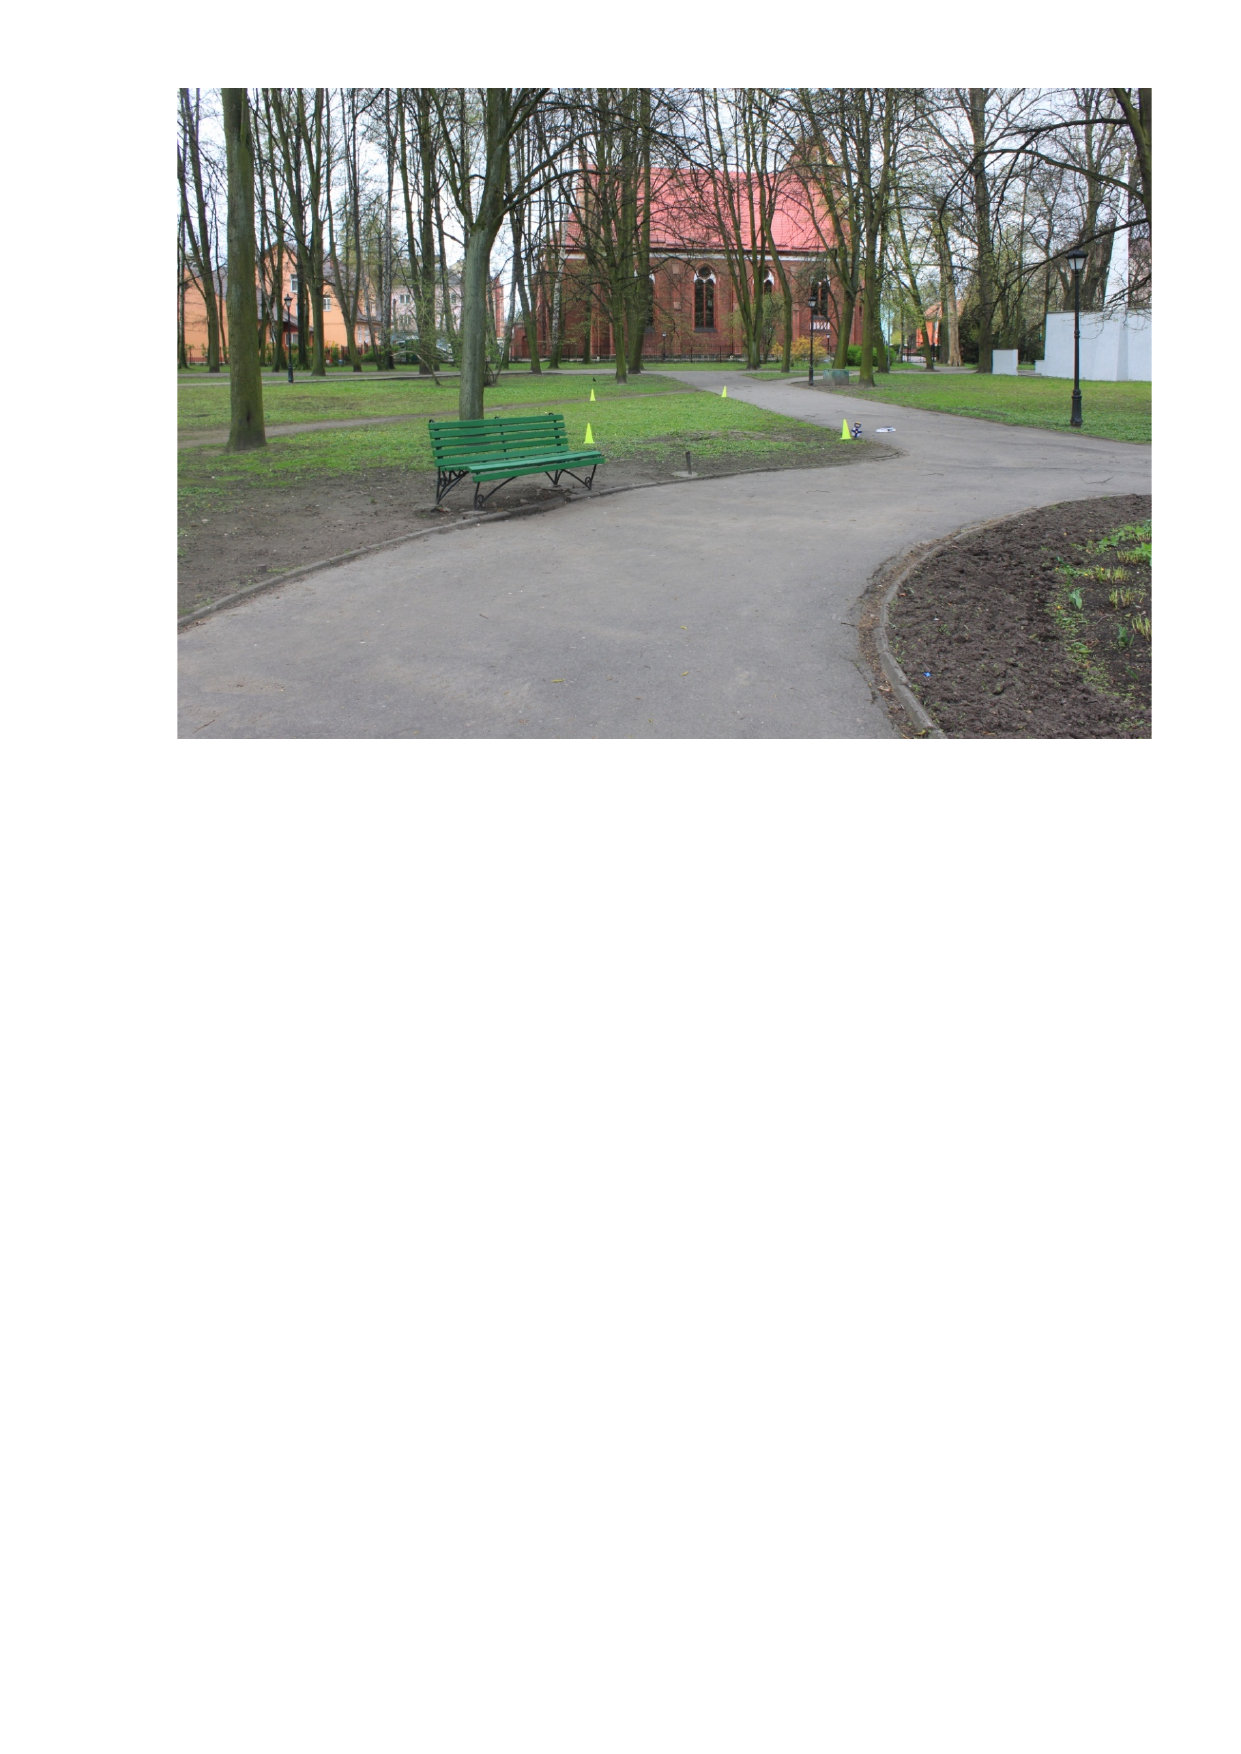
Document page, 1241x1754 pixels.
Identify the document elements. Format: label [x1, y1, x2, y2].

picture [177, 88, 1152, 739]
